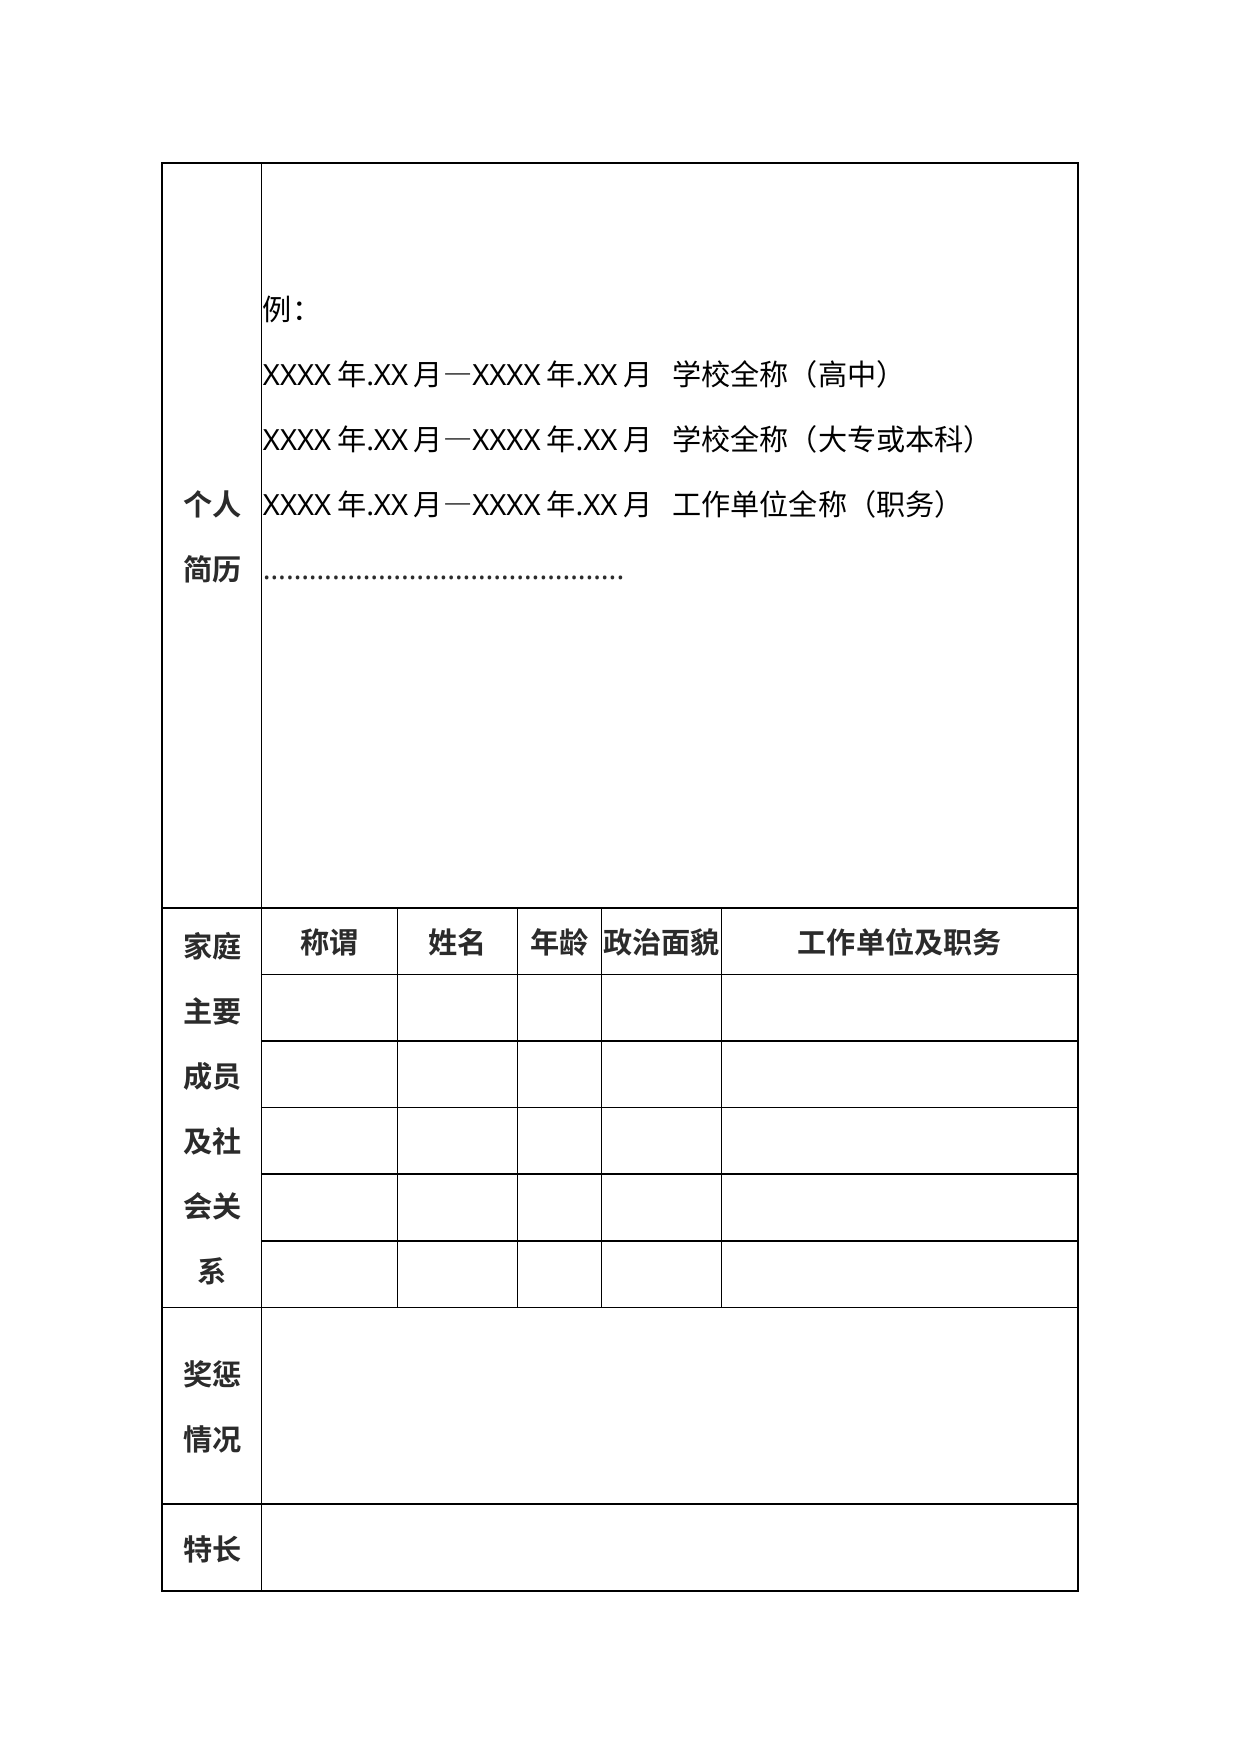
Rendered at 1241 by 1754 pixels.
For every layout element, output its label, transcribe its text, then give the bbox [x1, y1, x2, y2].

table_cell [602, 1242, 721, 1306]
table_cell [722, 1242, 1077, 1306]
table_cell 工作单位及职务 [722, 909, 1077, 974]
table_cell [262, 1242, 397, 1306]
table_cell [398, 1175, 517, 1240]
table_cell [398, 1042, 517, 1107]
table_cell [722, 1175, 1077, 1240]
table_cell [722, 1042, 1077, 1107]
table_cell 姓名 [398, 909, 517, 974]
table_cell 年龄 [518, 909, 601, 974]
table_cell [398, 975, 517, 1040]
table_cell [518, 1175, 601, 1240]
table_cell [398, 1108, 517, 1173]
table_cell [398, 1242, 517, 1306]
table_cell [722, 1108, 1077, 1173]
table_cell 称谓 [262, 909, 397, 974]
table_cell [602, 975, 721, 1040]
table_cell [518, 1242, 601, 1306]
table_cell 个人 简历 [163, 164, 261, 907]
table_cell [602, 1175, 721, 1240]
table_cell [518, 1042, 601, 1107]
table_cell [262, 975, 397, 1040]
table_cell 例： XXXX年.XX月—XXXX年.XX月 学校全称（高中） XXXX年.XX月—XXXX年.XX月 学校全称（大专或本科） XXXX年.XX月—XXXX年.XX月 工作单位全称（职务） ……………………………………….. [262, 164, 1077, 907]
table_cell [262, 1042, 397, 1107]
table_cell [518, 975, 601, 1040]
table_cell 家庭主要成员及社会关系 [163, 909, 261, 1306]
table_cell 政治面貌 [602, 909, 721, 974]
table_cell [262, 1175, 397, 1240]
table_cell [262, 1108, 397, 1173]
table_cell 奖惩情况 [163, 1308, 261, 1503]
table_cell [602, 1108, 721, 1173]
table_cell [262, 1505, 1077, 1590]
table_cell [602, 1042, 721, 1107]
table_cell [262, 1308, 1077, 1503]
table_cell [722, 975, 1077, 1040]
table_cell [518, 1108, 601, 1173]
table_cell 特长 [163, 1505, 261, 1590]
